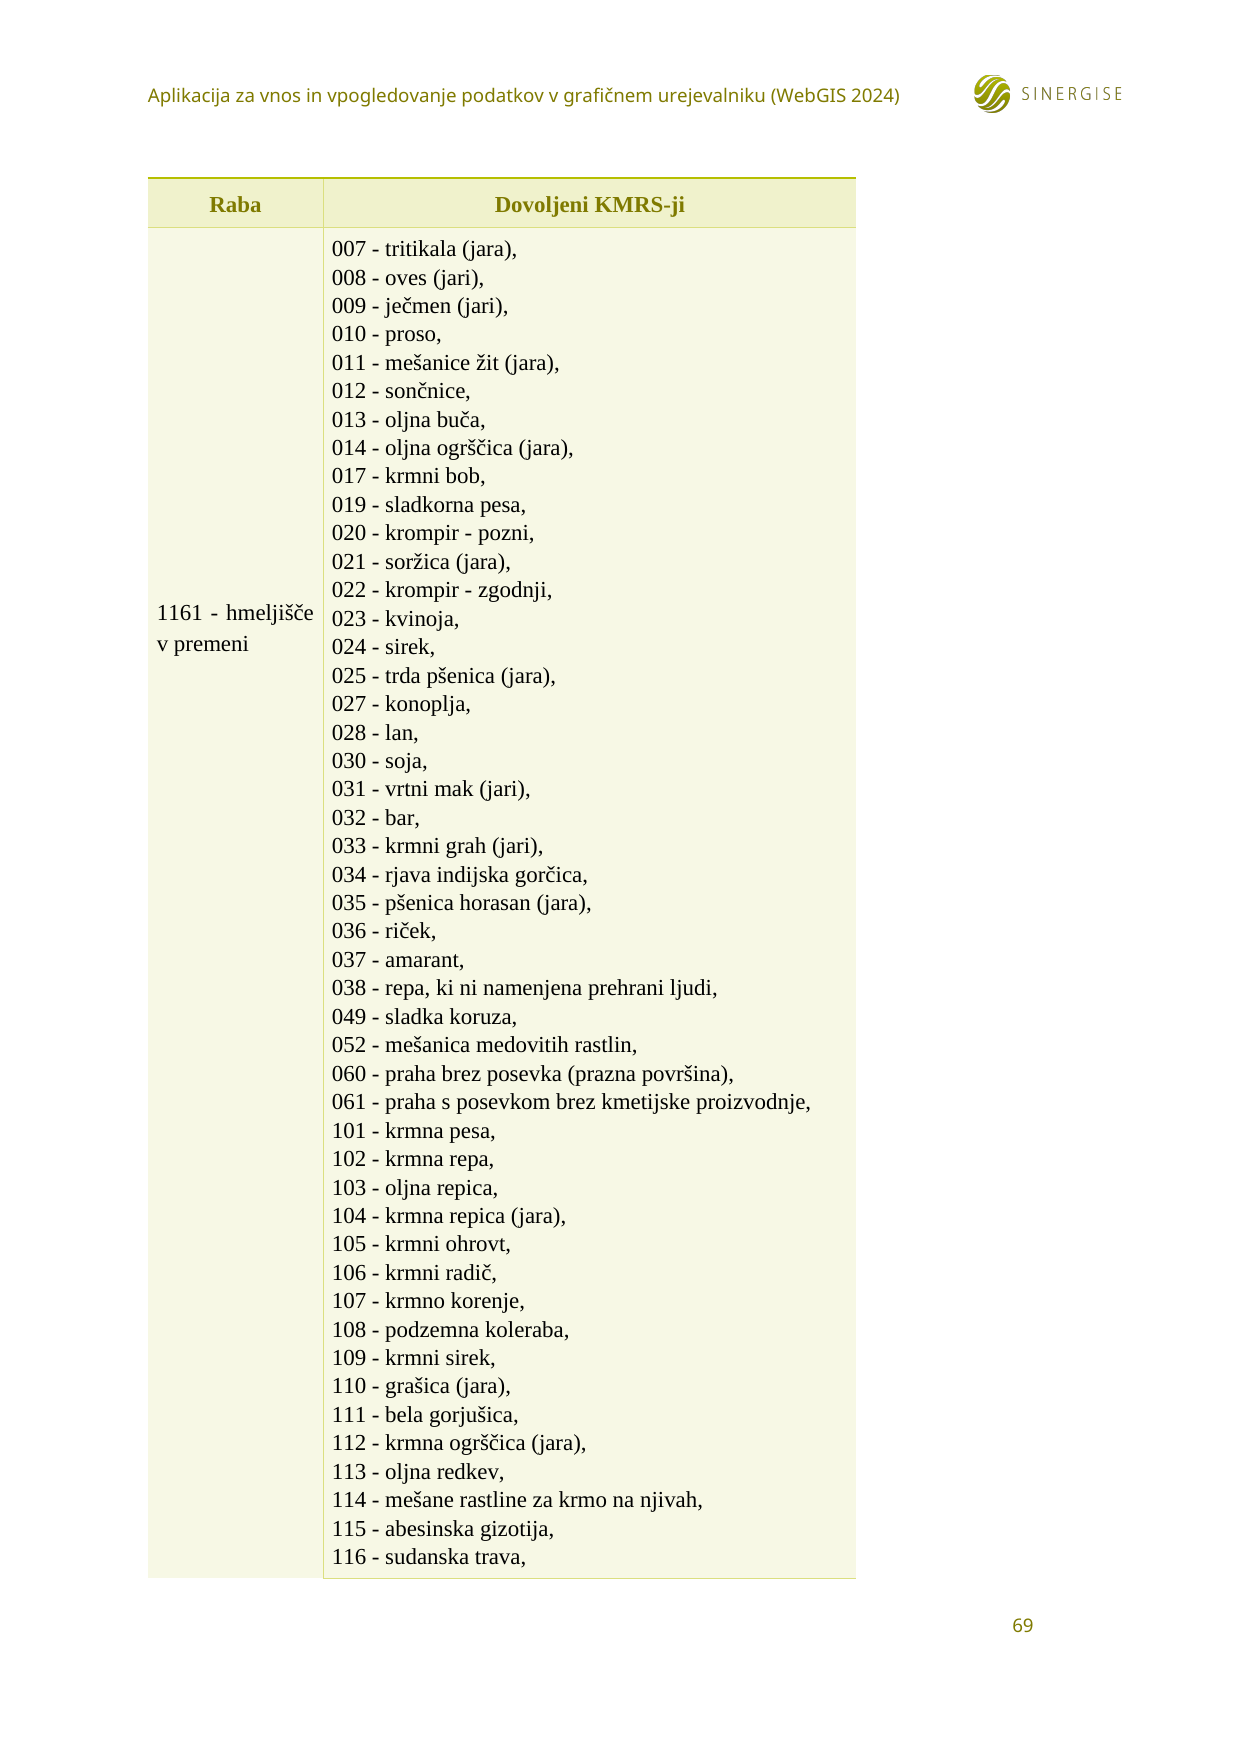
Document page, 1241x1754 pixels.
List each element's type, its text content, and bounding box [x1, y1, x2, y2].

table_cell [148, 228, 323, 1578]
table_header Raba [148, 179, 323, 227]
table_header Dovoljeni KMRS-ji [324, 179, 856, 227]
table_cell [324, 228, 856, 1578]
picture [974, 75, 1122, 113]
